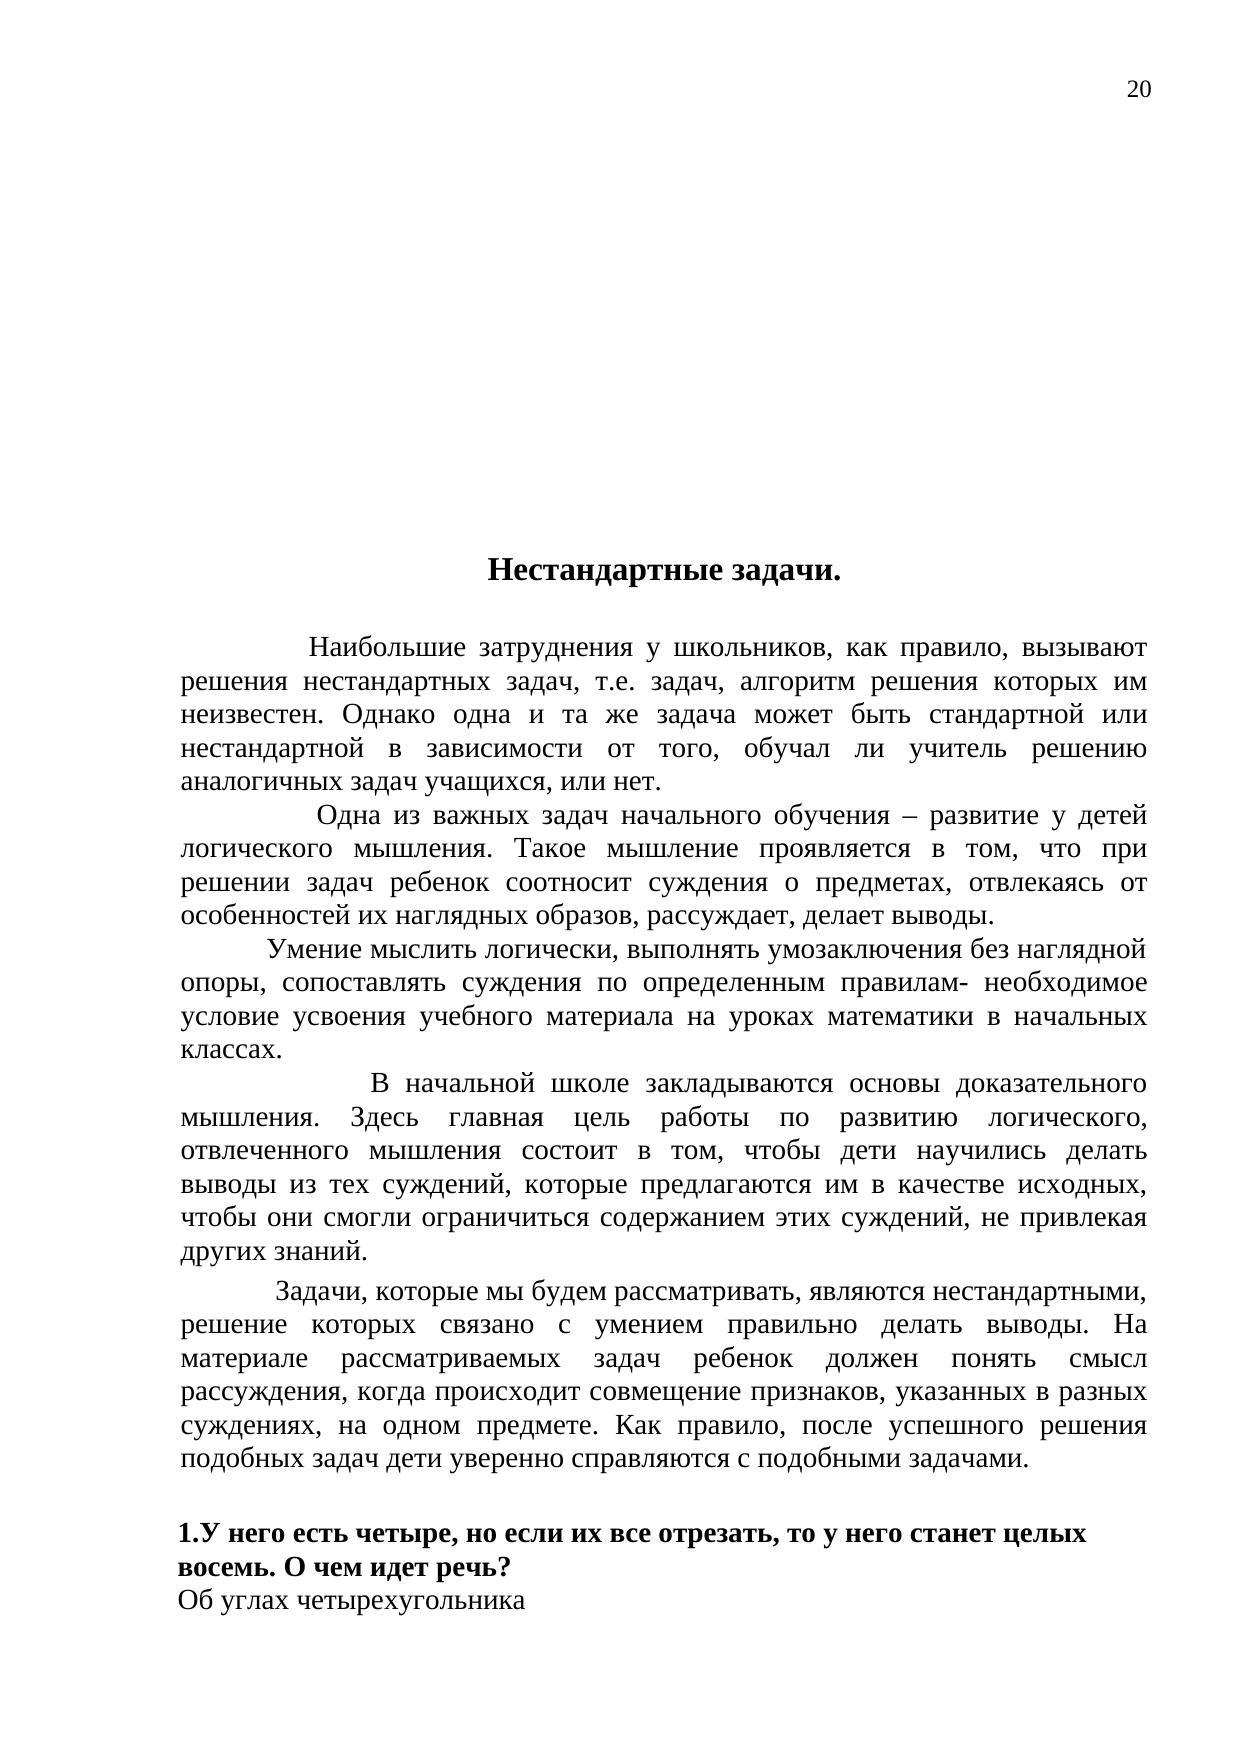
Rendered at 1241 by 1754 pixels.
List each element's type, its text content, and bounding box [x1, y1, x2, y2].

table_cell Задачи, которые мы будем рассматривать, являются нестандартными, решение которых связано с умением правильно делать выводы. На материале рассматриваемых задач ребенок должен понять смысл рассуждения, когда происходит совмещение признаков, указанных в разных суждениях, на одном предмете. Как правило, после успешного решения подобных задач дети уверенно справляются с подобными задачами. [177, 1270, 1152, 1477]
text Нестандартные задачи. [177, 549, 1152, 588]
text Об углах четырехугольника [177, 1582, 1152, 1616]
table_header Наибольшие затруднения у школьников, как правило, вызывают решения нестандартных задач, т.е. задач, алгоритм решения которых им неизвестен. Однако одна и та же задача может быть стандартной или нестандартной в зависимости от того, обучал ли учитель решению аналогичных задач учащихся, или нет. Одна из важных задач начального обучения – развитие у детей логического мышления. Такое мышление проявляется в том, что при решении задач ребенок соотносит суждения о предметах, отвлекаясь от особенностей их наглядных образов, рассуждает, делает выводы. Умение мыслить логически, выполнять умозаключения без наглядной опоры, сопоставлять суждения по определенным правилам- необходимое условие усвоения учебного материала на уроках математики в начальных классах. В начальной школе закладываются основы доказательного мышления. Здесь главная цель работы по развитию логического, отвлеченного мышления состоит в том, чтобы дети научились делать выводы из тех суждений, которые предлагаются им в качестве исходных, чтобы они смогли ограничиться содержанием этих суждений, не привлекая других знаний. [177, 626, 1152, 1269]
text 1.У него есть четыре, но если их все отрезать, то у него станет целых восемь. О чем идет речь? [177, 1515, 1152, 1582]
